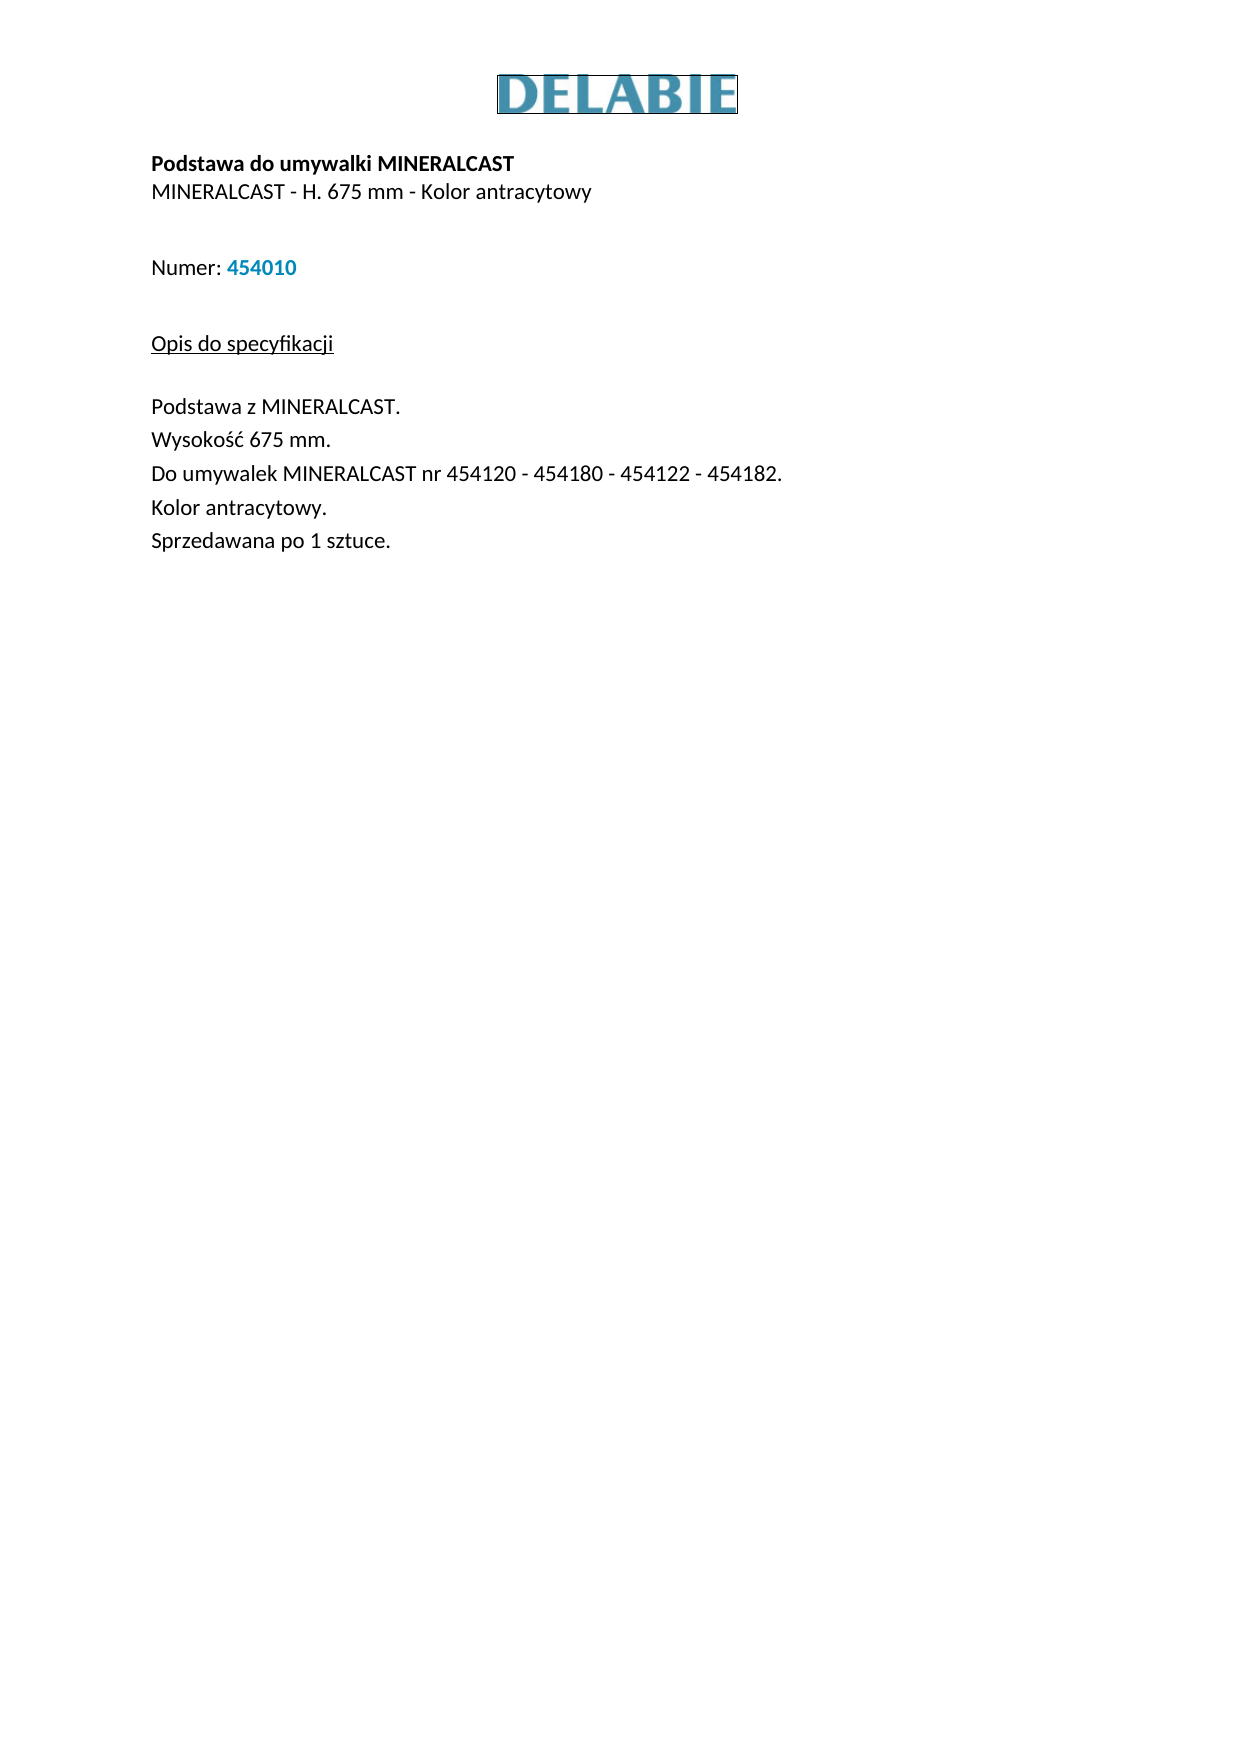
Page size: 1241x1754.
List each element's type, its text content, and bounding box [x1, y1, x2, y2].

picture [498, 76, 737, 113]
text Wysokość 675 mm. [151, 426, 1084, 453]
text Do umywalek MINERALCAST nr 454120 - 454180 - 454122 - 454182. [151, 459, 1084, 487]
text Sprzedawana po 1 sztuce. [151, 526, 1084, 554]
text Kolor antracytowy. [151, 493, 1084, 521]
text Opis do specyfikacji [151, 329, 1084, 357]
text MINERALCAST - H. 675 mm - Kolor antracytowy [151, 177, 1084, 205]
text Podstawa z MINERALCAST. [151, 392, 1084, 420]
text Podstawa do umywalki MINERALCAST [151, 149, 1084, 177]
text Numer: 454010 [151, 253, 1084, 281]
